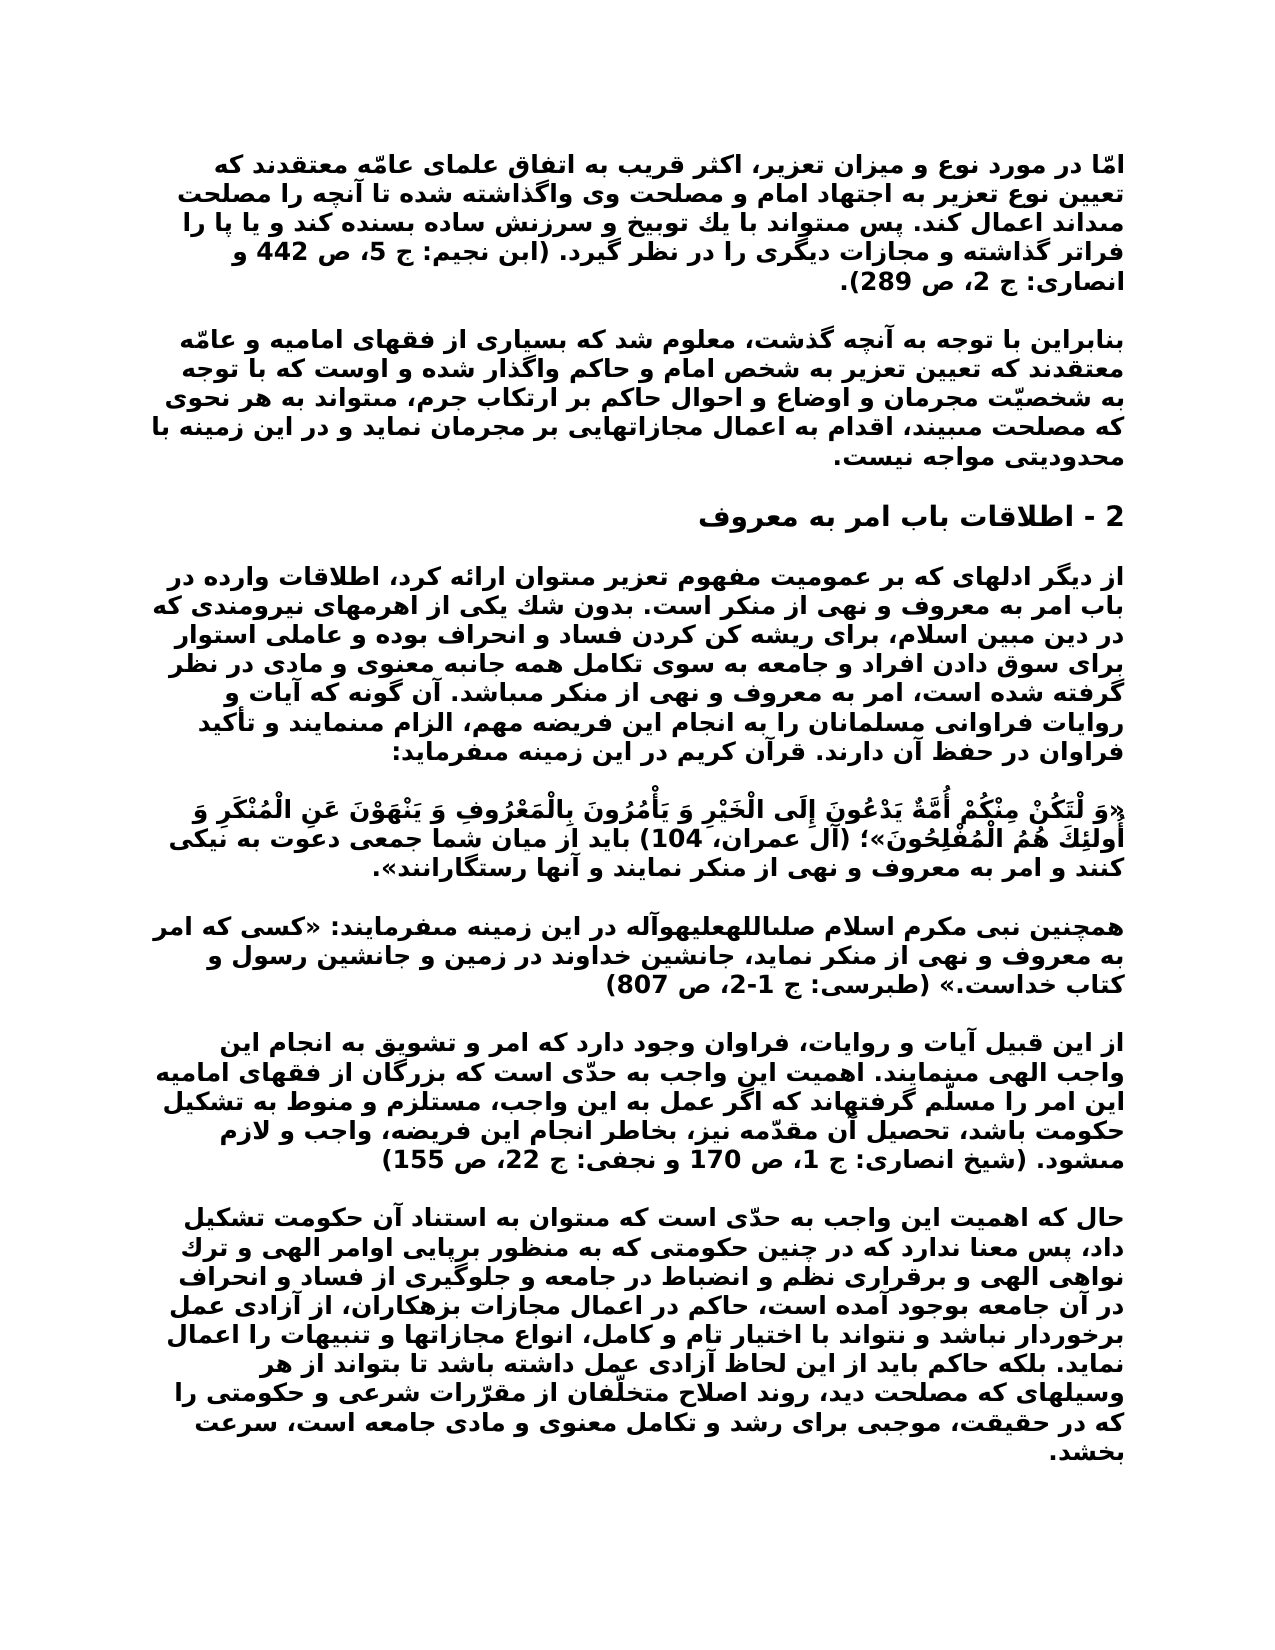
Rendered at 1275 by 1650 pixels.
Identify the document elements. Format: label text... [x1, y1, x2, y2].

text حال كه اهميت اين واجب به حدّى است كه مى‏توان به استناد آن حكومت تشكيل داد، پس معنا ندارد كه در چنين حكومتى كه به منظور برپايى اوامر الهى و ترك نواهى الهى و برقرارى نظم و انضباط در جامعه و جلوگيرى از فساد و انحراف در آن جامعه بوجود آمده است، حاكم در اعمال مجازات بزهكاران، از آزادى عمل برخوردار نباشد و نتواند با اختيار تام و كامل، انواع مجازاتها و تنبيهات را اعمال نمايد. بلكه حاكم بايد از اين لحاظ آزادى عمل داشته باشد تا بتواند از هر وسيله‏اى كه مصلحت ديد، روند اصلاح متخلّفان از مقرّرات شرعى و حكومتى را كه در حقيقت، موجبى براى رشد و تكامل معنوى و مادى جامعه است، سرعت بخشد. [150, 1203, 1125, 1466]
text از اين قبيل آيات و روايات، فراوان وجود دارد كه امر و تشويق به انجام اين واجب الهى مى‏نمايند. اهميت اين واجب به حدّى است كه بزرگان از فقهاى اماميه اين امر را مسلّم گرفته‏اند كه اگر عمل به اين واجب، مستلزم و منوط به تشكيل حكومت باشد، تحصيل آن مقدّمه نيز، بخاطر انجام اين فريضه، واجب و لازم مى‏شود. (شيخ انصارى: ج 1، ص 170 و نجفى: ج 22، ص 155) [150, 1028, 1125, 1174]
text بنابراين با توجه به آنچه گذشت، معلوم شد كه بسيارى از فقهاى اماميه و عامّه معتقدند كه تعيين تعزير به شخص امام و حاكم واگذار شده و اوست كه با توجه به شخصيّت مجرمان و اوضاع و احوال حاكم بر ارتكاب جرم، مى‏تواند به هر نحوى كه مصلحت مى‏بيند، اقدام به اعمال مجازاتهايى بر مجرمان نمايد و در اين زمينه با محدوديتى مواجه نيست. [150, 325, 1125, 471]
text امّا در مورد نوع و ميزان تعزير، اكثر قريب به اتفاق علماى عامّه معتقدند كه تعيين نوع تعزير به اجتهاد امام و مصلحت وى واگذاشته شده تا آنچه را مصلحت مى‏داند اعمال كند. پس مى‏تواند با يك توبيخ و سرزنش ساده بسنده كند و يا پا را فراتر گذاشته و مجازات ديگرى را در نظر گيرد. (ابن نجيم: ج 5، ص 442 و انصارى: ج 2، ص 289). [150, 150, 1125, 296]
text «وَ لْتَكُنْ مِنْكُمْ أُمَّةٌ يَدْعُونَ إِلَى الْخَيْرِ وَ يَأْمُرُونَ بِالْمَعْرُوفِ وَ يَنْهَوْنَ عَنِ الْمُنْكَرِ وَ أُولئِكَ هُمُ الْمُفْلِحُونَ»؛ (آل عمران، 104) بايد از ميان شما جمعى دعوت به نيكى كنند و امر به معروف و نهى از منكر نمايند و آنها رستگارانند». [150, 795, 1125, 883]
subtitle 2 - اطلاقات باب امر به معروف [150, 500, 1125, 533]
text از ديگر ادله‏اى كه بر عموميت مفهوم تعزير مى‏توان ارائه كرد، اطلاقات وارده در باب امر به معروف و نهى از منكر است. بدون شك يكى از اهرمهاى نيرومندى كه در دين مبين اسلام، براى ريشه كن كردن فساد و انحراف بوده و عاملى استوار براى سوق دادن افراد و جامعه به سوى تكامل همه جانبه معنوى و مادى در نظر گرفته شده است، امر به معروف و نهى از منكر مى‏باشد. آن گونه كه آيات و روايات فراوانى مسلمانان را به انجام اين فريضه مهم، الزام مى‏نمايند و تأكيد فراوان در حفظ آن دارند. قرآن كريم در اين زمينه مى‏فرمايد: [150, 562, 1125, 766]
text همچنين نبى مكرم اسلام صلى‏الله‏عليه‏و‏آله در اين زمينه مى‏فرمايند: «كسى كه امر به معروف و نهى از منكر نمايد، جانشين خداوند در زمين و جانشين رسول و كتاب خداست.» (طبرسى: ج 1-2، ص 807) [150, 912, 1125, 999]
